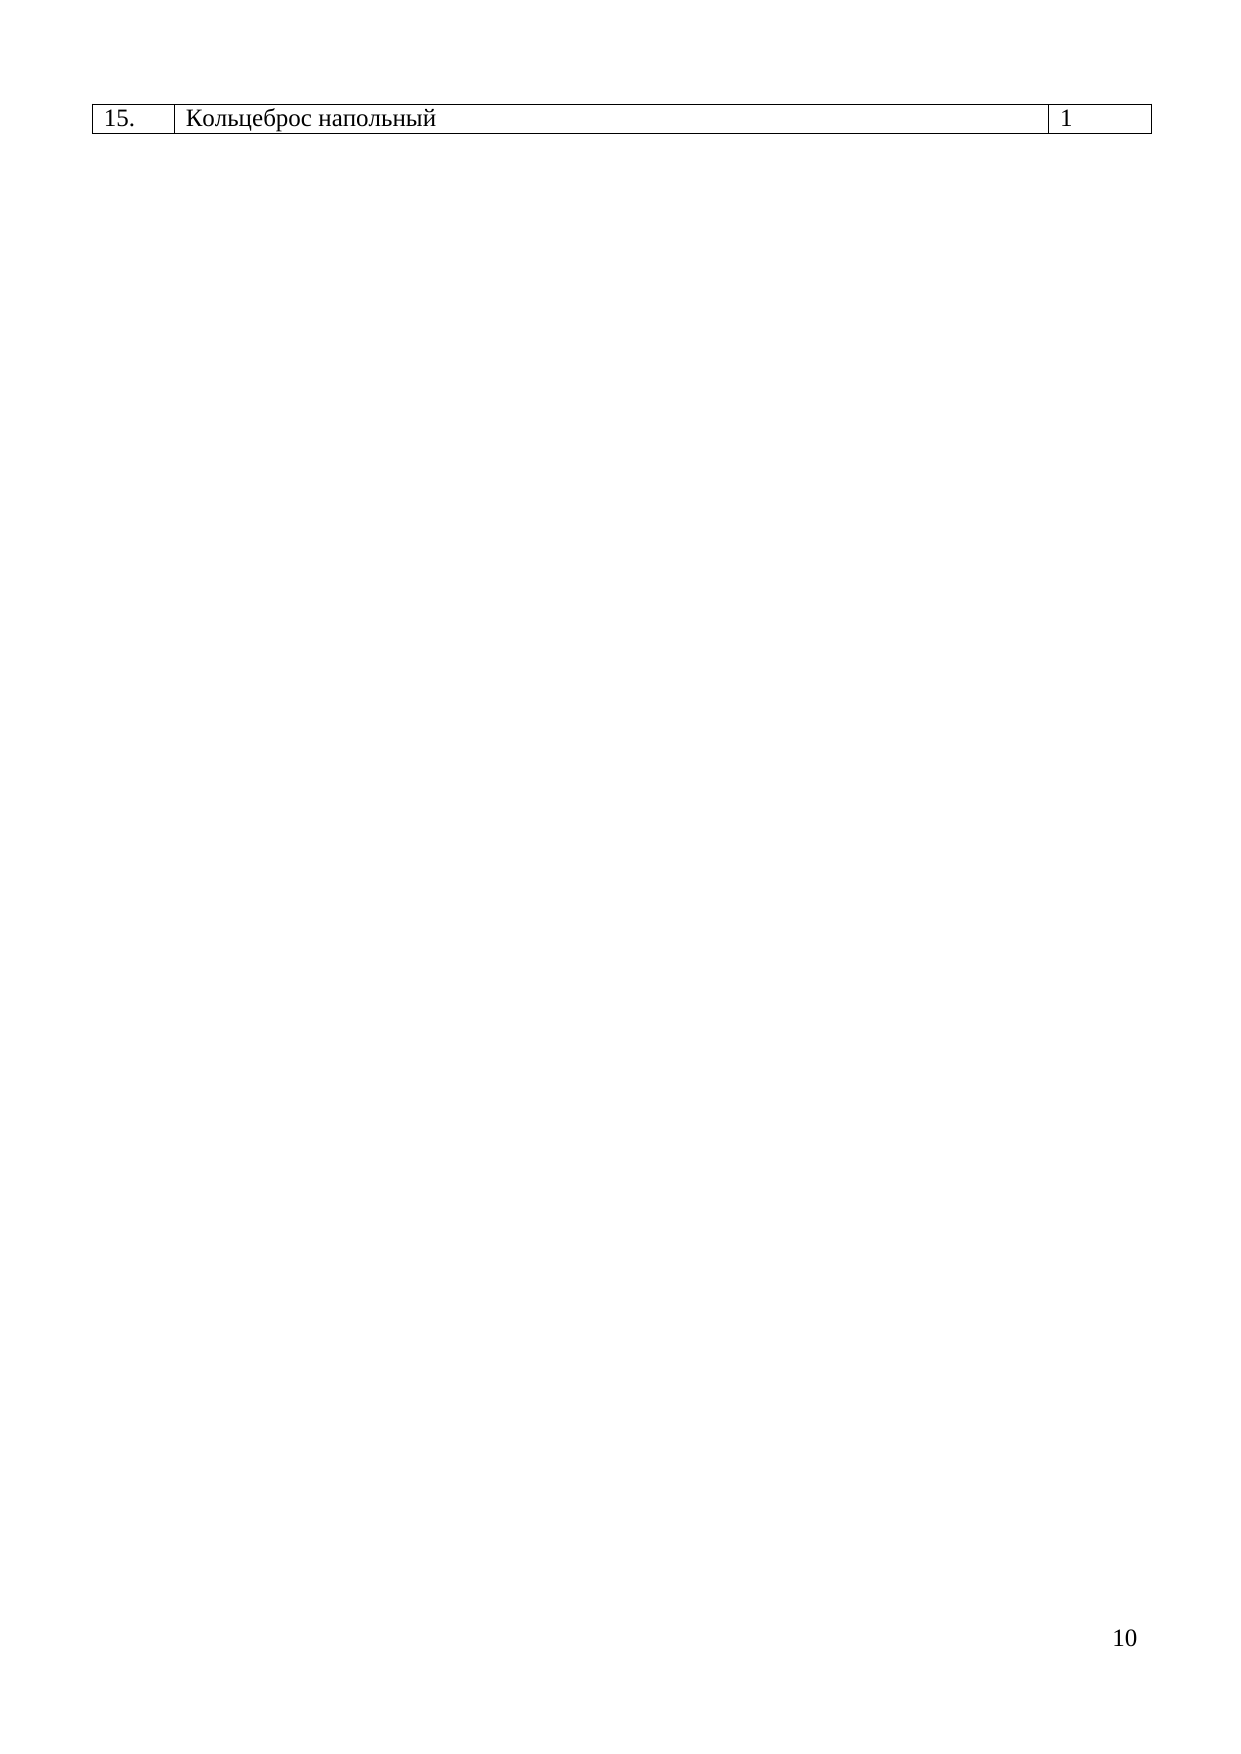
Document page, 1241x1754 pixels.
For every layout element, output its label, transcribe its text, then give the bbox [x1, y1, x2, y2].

table_cell 1 [1049, 105, 1151, 133]
table_cell 15. [93, 105, 174, 133]
table_cell Кольцеброс напольный [175, 105, 1048, 133]
